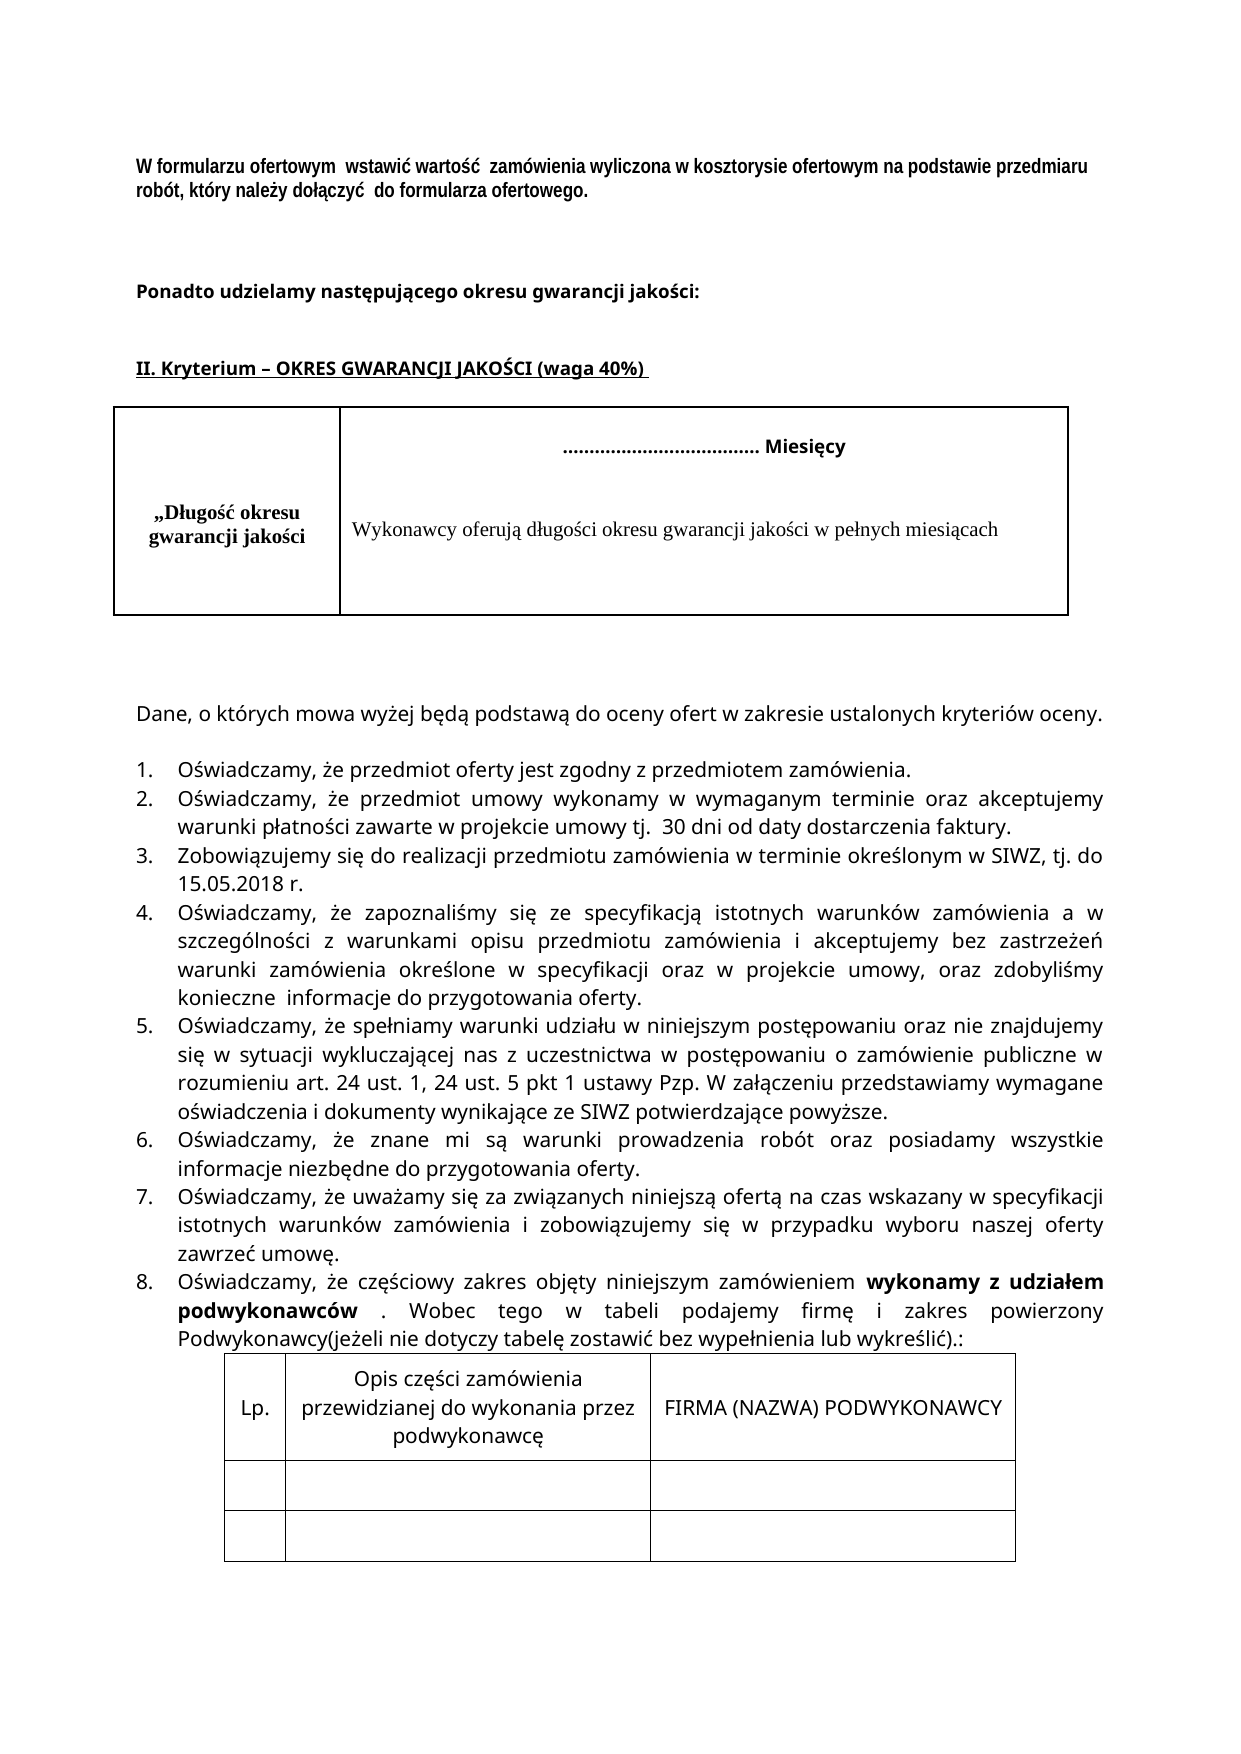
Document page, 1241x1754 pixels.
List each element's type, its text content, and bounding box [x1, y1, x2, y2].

table_header FIRMA (NAZWA) PODWYKONAWCY [651, 1354, 1015, 1460]
table_header Lp. [225, 1354, 285, 1460]
list Oświadczamy, że częściowy zakres objęty niniejszym zamówieniem wykonamy z udziałem podwykonawców . Wobec tego w tabeli podajemy firmę i zakres powierzony Podwykonawcy(jeżeli nie dotyczy tabelę zostawić bez wypełnienia lub wykreślić).: [136, 1267, 1104, 1353]
list Zobowiązujemy się do realizacji przedmiotu zamówienia w terminie określonym w SIWZ, tj. do 15.05.2018 r. [136, 841, 1104, 898]
text Dane, o których mowa wyżej będą podstawą do oceny ofert w zakresie ustalonych kryteriów oceny. [136, 699, 1104, 727]
table_cell [225, 1511, 285, 1561]
list Oświadczamy, że przedmiot oferty jest zgodny z przedmiotem zamówienia. [136, 756, 1104, 784]
text W formularzu ofertowym wstawić wartość zamówienia wyliczona w kosztorysie ofertowym na podstawie przedmiaru robót, który należy dołączyć do formularza ofertowego. [136, 154, 1104, 202]
table_cell [651, 1461, 1015, 1510]
text II. Kryterium – OKRES GWARANCJI JAKOŚCI (waga 40%) [136, 355, 1104, 380]
list Oświadczamy, że spełniamy warunki udziału w niniejszym postępowaniu oraz nie znajdujemy się w sytuacji wykluczającej nas z uczestnictwa w postępowaniu o zamówienie publiczne w rozumieniu art. 24 ust. 1, 24 ust. 5 pkt 1 ustawy Pzp. W załączeniu przedstawiamy wymagane oświadczenia i dokumenty wynikające ze SIWZ potwierdzające powyższe. [136, 1012, 1104, 1125]
table_header Opis części zamówienia przewidzianej do wykonania przez podwykonawcę [286, 1354, 650, 1460]
table_header „Długość okresu gwarancji jakości [115, 408, 339, 614]
table_cell [286, 1461, 650, 1510]
table_header ………………………………. Miesięcy Wykonawcy oferują długości okresu gwarancji jakości w pełnych miesiącach [341, 408, 1067, 614]
list Oświadczamy, że zapoznaliśmy się ze specyfikacją istotnych warunków zamówienia a w szczególności z warunkami opisu przedmiotu zamówienia i akceptujemy bez zastrzeżeń warunki zamówienia określone w specyfikacji oraz w projekcie umowy, oraz zdobyliśmy konieczne informacje do przygotowania oferty. [136, 898, 1104, 1012]
table_cell [286, 1511, 650, 1561]
table_cell [225, 1461, 285, 1510]
text Ponadto udzielamy następującego okresu gwarancji jakości: [136, 278, 1104, 304]
table_cell [651, 1511, 1015, 1561]
list Oświadczamy, że uważamy się za związanych niniejszą ofertą na czas wskazany w specyfikacji istotnych warunków zamówienia i zobowiązujemy się w przypadku wyboru naszej oferty zawrzeć umowę. [136, 1182, 1104, 1267]
list Oświadczamy, że znane mi są warunki prowadzenia robót oraz posiadamy wszystkie informacje niezbędne do przygotowania oferty. [136, 1125, 1104, 1182]
list Oświadczamy, że przedmiot umowy wykonamy w wymaganym terminie oraz akceptujemy warunki płatności zawarte w projekcie umowy tj. 30 dni od daty dostarczenia faktury. [136, 784, 1104, 841]
